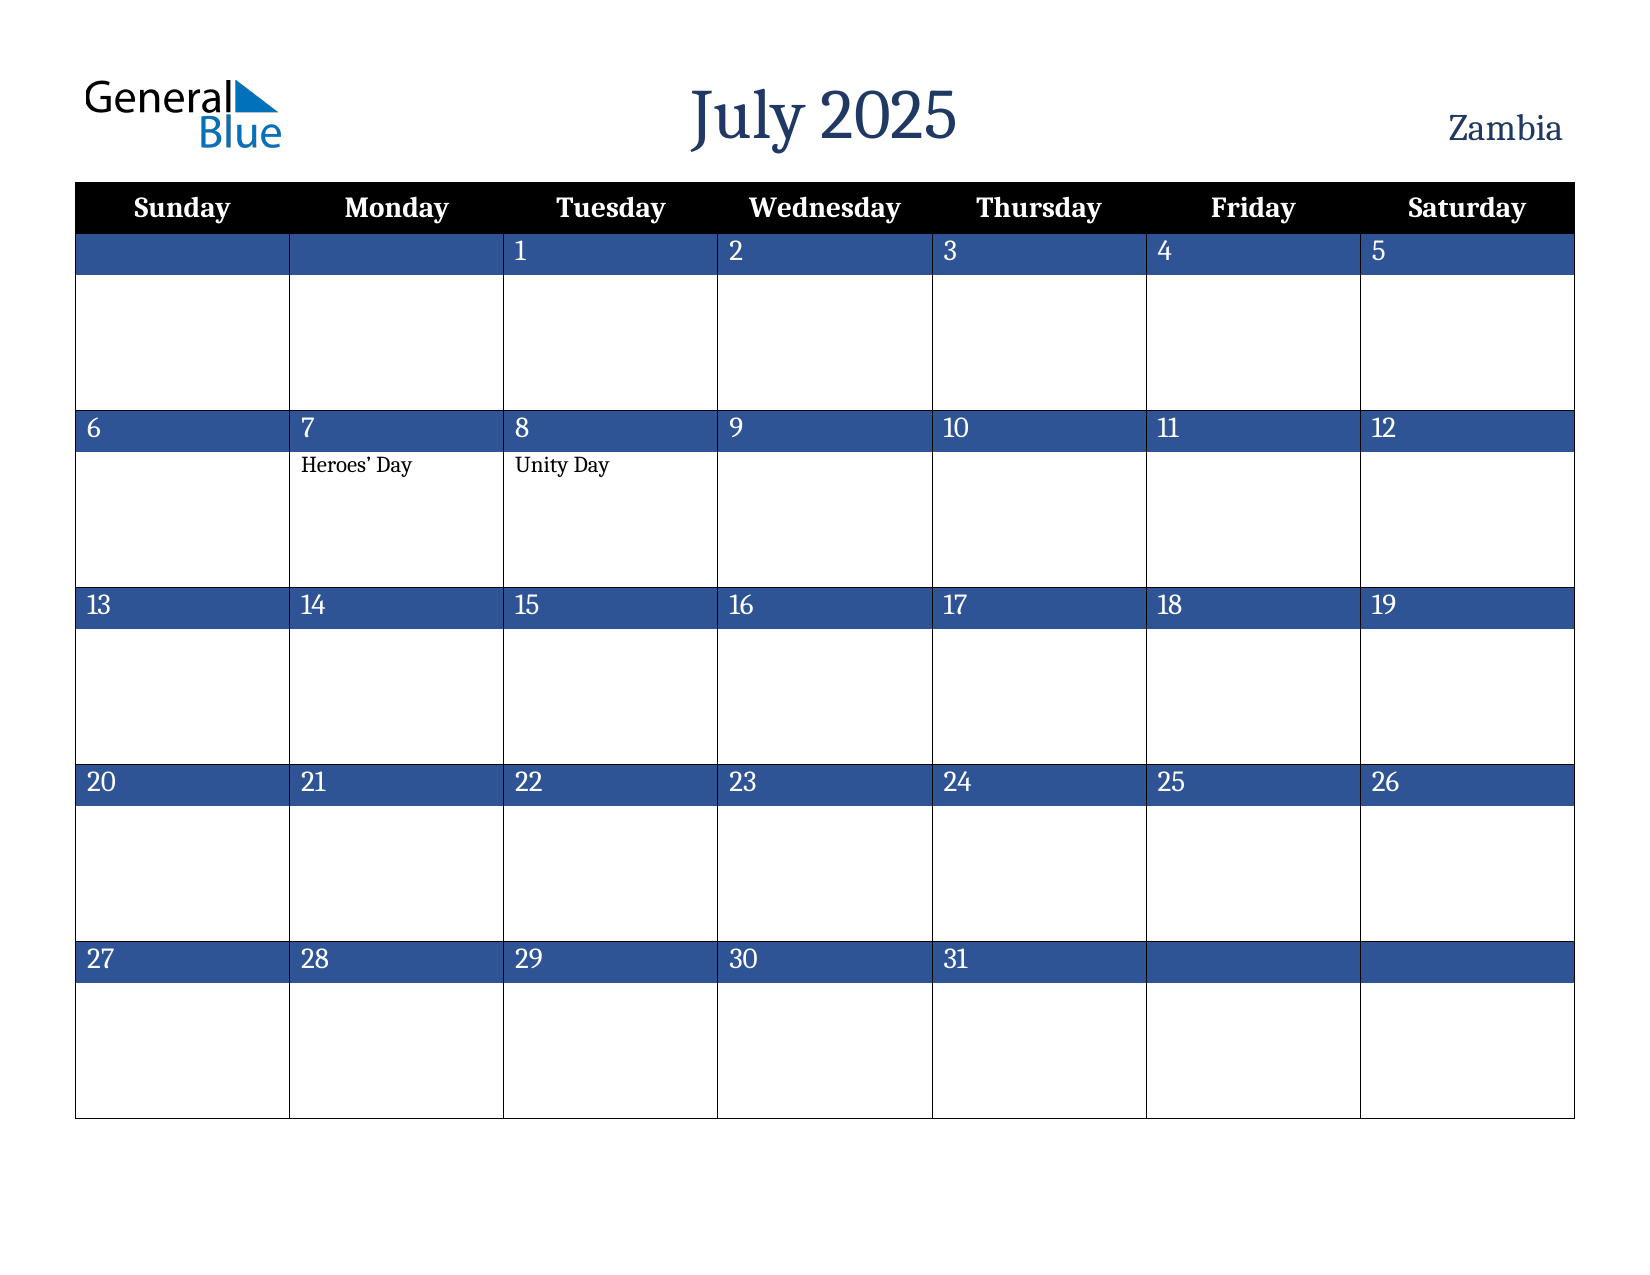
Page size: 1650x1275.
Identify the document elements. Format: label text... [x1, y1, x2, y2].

table_cell [933, 275, 1146, 410]
table_cell [290, 983, 503, 1118]
table_cell [718, 629, 932, 764]
table_cell 19 [1361, 588, 1574, 629]
table_cell 8 [504, 411, 717, 452]
table_cell 2 [718, 234, 932, 275]
table_cell [718, 806, 932, 941]
table_header July 2025 [504, 75, 1146, 182]
table_cell 30 [718, 942, 932, 983]
table_cell 4 [1147, 234, 1360, 275]
table_cell 26 [1361, 765, 1574, 806]
table_cell [290, 629, 503, 764]
table_cell [1361, 983, 1574, 1118]
table_cell [718, 983, 932, 1118]
table_header [76, 75, 503, 182]
table_cell Wednesday [718, 183, 932, 233]
table_cell 1 [504, 234, 717, 275]
table_cell 3 [933, 234, 1146, 275]
table_cell Tuesday [504, 183, 717, 233]
table_cell 5 [1361, 234, 1574, 275]
table_cell Friday [1147, 183, 1360, 233]
table_cell [504, 275, 717, 410]
table_cell 10 [933, 411, 1146, 452]
table_cell [76, 275, 289, 410]
table_cell 31 [933, 942, 1146, 983]
table_cell [1147, 983, 1360, 1118]
table_cell [1147, 806, 1360, 941]
table_cell Heroes’ Day [290, 452, 503, 587]
table_cell [718, 452, 932, 587]
table_cell [76, 983, 289, 1118]
table_cell Saturday [1361, 183, 1574, 233]
table_cell 27 [76, 942, 289, 983]
table_cell [933, 629, 1146, 764]
table_cell Thursday [933, 183, 1146, 233]
table_cell 15 [504, 588, 717, 629]
table_cell [504, 629, 717, 764]
table_cell 11 [1147, 411, 1360, 452]
table_cell [1147, 452, 1360, 587]
table_cell 17 [933, 588, 1146, 629]
table_cell [76, 234, 289, 275]
table_cell [933, 806, 1146, 941]
table_cell 9 [718, 411, 932, 452]
table_cell 13 [76, 588, 289, 629]
table_cell 6 [76, 411, 289, 452]
table_cell Monday [290, 183, 503, 233]
table_cell Sunday [76, 183, 289, 233]
table_cell [718, 275, 932, 410]
table_cell Unity Day [504, 452, 717, 587]
table_cell [290, 275, 503, 410]
table_cell [1147, 629, 1360, 764]
table_cell [1361, 806, 1574, 941]
table_cell [290, 806, 503, 941]
table_cell 7 [290, 411, 503, 452]
table_cell 23 [718, 765, 932, 806]
table_cell [504, 806, 717, 941]
table_cell 14 [290, 588, 503, 629]
table_cell 25 [1147, 765, 1360, 806]
table_cell [76, 629, 289, 764]
table_cell 24 [933, 765, 1146, 806]
table_cell [1361, 275, 1574, 410]
table_cell [1147, 942, 1360, 983]
table_cell 18 [1147, 588, 1360, 629]
table_cell [1361, 629, 1574, 764]
table_cell [1147, 275, 1360, 410]
table_cell 28 [290, 942, 503, 983]
table_cell [504, 983, 717, 1118]
table_cell [76, 806, 289, 941]
table_cell [290, 234, 503, 275]
table_cell 16 [718, 588, 932, 629]
table_cell [933, 452, 1146, 587]
table_cell [1361, 942, 1574, 983]
table_cell [933, 983, 1146, 1118]
table_header Zambia [1146, 75, 1574, 182]
table_cell [1361, 452, 1574, 587]
table_cell 20 [76, 765, 289, 806]
table_cell 29 [504, 942, 717, 983]
table_cell 22 [504, 765, 717, 806]
table_cell [76, 452, 289, 587]
picture [86, 80, 281, 148]
table_cell 21 [290, 765, 503, 806]
table_cell 12 [1361, 411, 1574, 452]
